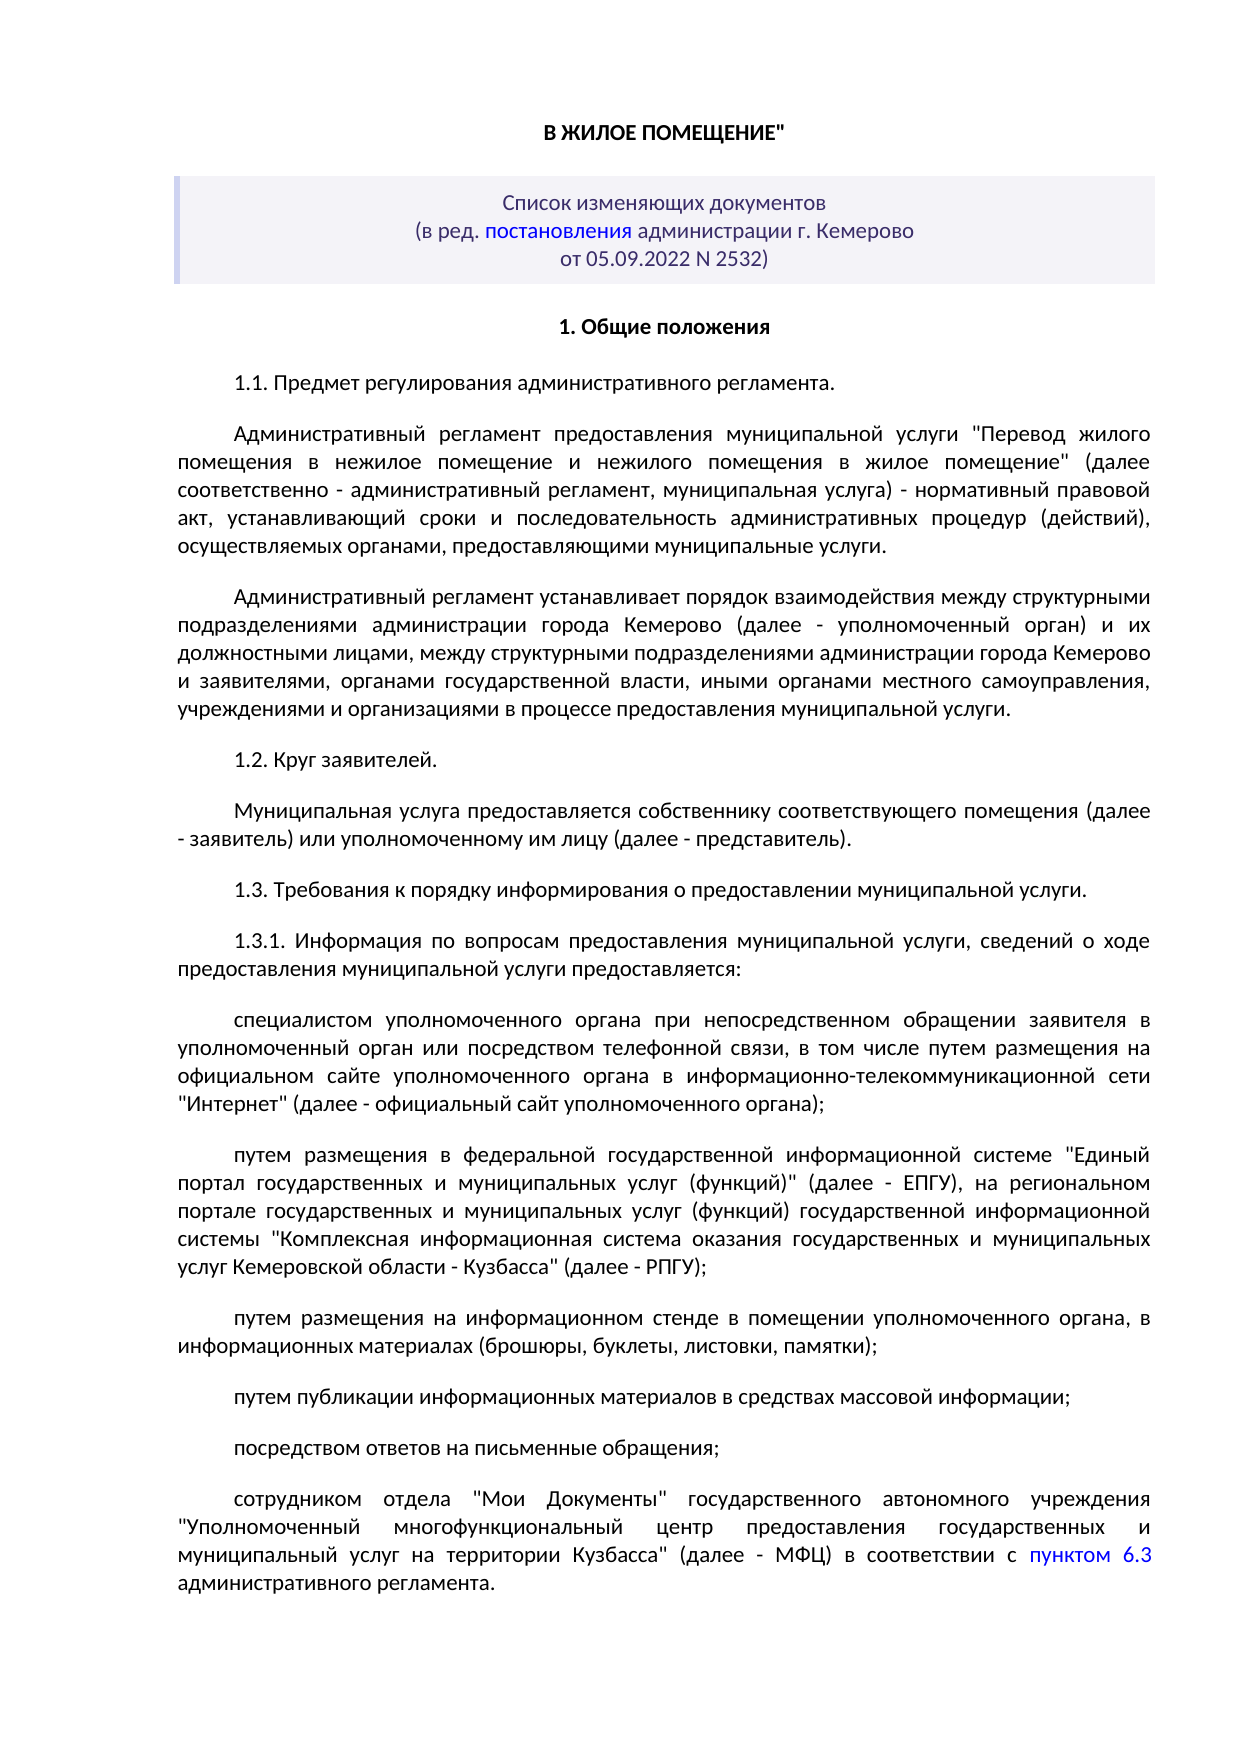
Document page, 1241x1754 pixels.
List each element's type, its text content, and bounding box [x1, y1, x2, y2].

text Административный регламент предоставления муниципальной услуги "Перевод жилого помещения в нежилое помещение и нежилого помещения в жилое помещение" (далее соответственно - административный регламент, муниципальная услуга) - нормативный правовой акт, устанавливающий сроки и последовательность административных процедур (действий), осуществляемых органами, предоставляющими муниципальные услуги. [177, 419, 1152, 559]
text путем размещения на информационном стенде в помещении уполномоченного органа, в информационных материалах (брошюры, буклеты, листовки, памятки); [177, 1303, 1152, 1359]
text специалистом уполномоченного органа при непосредственном обращении заявителя в уполномоченный орган или посредством телефонной связи, в том числе путем размещения на официальном сайте уполномоченного органа в информационно-телекоммуникационной сети "Интернет" (далее - официальный сайт уполномоченного органа); [177, 1005, 1152, 1117]
table_header Список изменяющих документов (в ред. постановления администрации г. Кемерово от 05.09.2022 N 2532) [180, 176, 1149, 284]
text 1.3. Требования к порядку информирования о предоставлении муниципальной услуги. [177, 875, 1152, 903]
title 1. Общие положения [177, 312, 1152, 340]
text Муниципальная услуга предоставляется собственнику соответствующего помещения (далее - заявитель) или уполномоченному им лицу (далее - представитель). [177, 796, 1152, 852]
text 1.3.1. Информация по вопросам предоставления муниципальной услуги, сведений о ходе предоставления муниципальной услуги предоставляется: [177, 926, 1152, 982]
text 1.2. Круг заявителей. [177, 745, 1152, 773]
text Административный регламент устанавливает порядок взаимодействия между структурными подразделениями администрации города Кемерово (далее - уполномоченный орган) и их должностными лицами, между структурными подразделениями администрации города Кемерово и заявителями, органами государственной власти, иными органами местного самоуправления, учреждениями и организациями в процессе предоставления муниципальной услуги. [177, 582, 1152, 722]
text 1.1. Предмет регулирования административного регламента. [177, 368, 1152, 396]
text путем размещения в федеральной государственной информационной системе "Единый портал государственных и муниципальных услуг (функций)" (далее - ЕПГУ), на региональном портале государственных и муниципальных услуг (функций) государственной информационной системы "Комплексная информационная система оказания государственных и муниципальных услуг Кемеровской области - Кузбасса" (далее - РПГУ); [177, 1140, 1152, 1280]
text путем публикации информационных материалов в средствах массовой информации; [177, 1382, 1152, 1410]
text сотрудником отдела "Мои Документы" государственного автономного учреждения "Уполномоченный многофункциональный центр предоставления государственных и муниципальный услуг на территории Кузбасса" (далее - МФЦ) в соответствии с пунктом 6.3 административного регламента. [177, 1484, 1152, 1596]
title В ЖИЛОЕ ПОМЕЩЕНИЕ" [177, 118, 1152, 146]
text посредством ответов на письменные обращения; [177, 1433, 1152, 1461]
